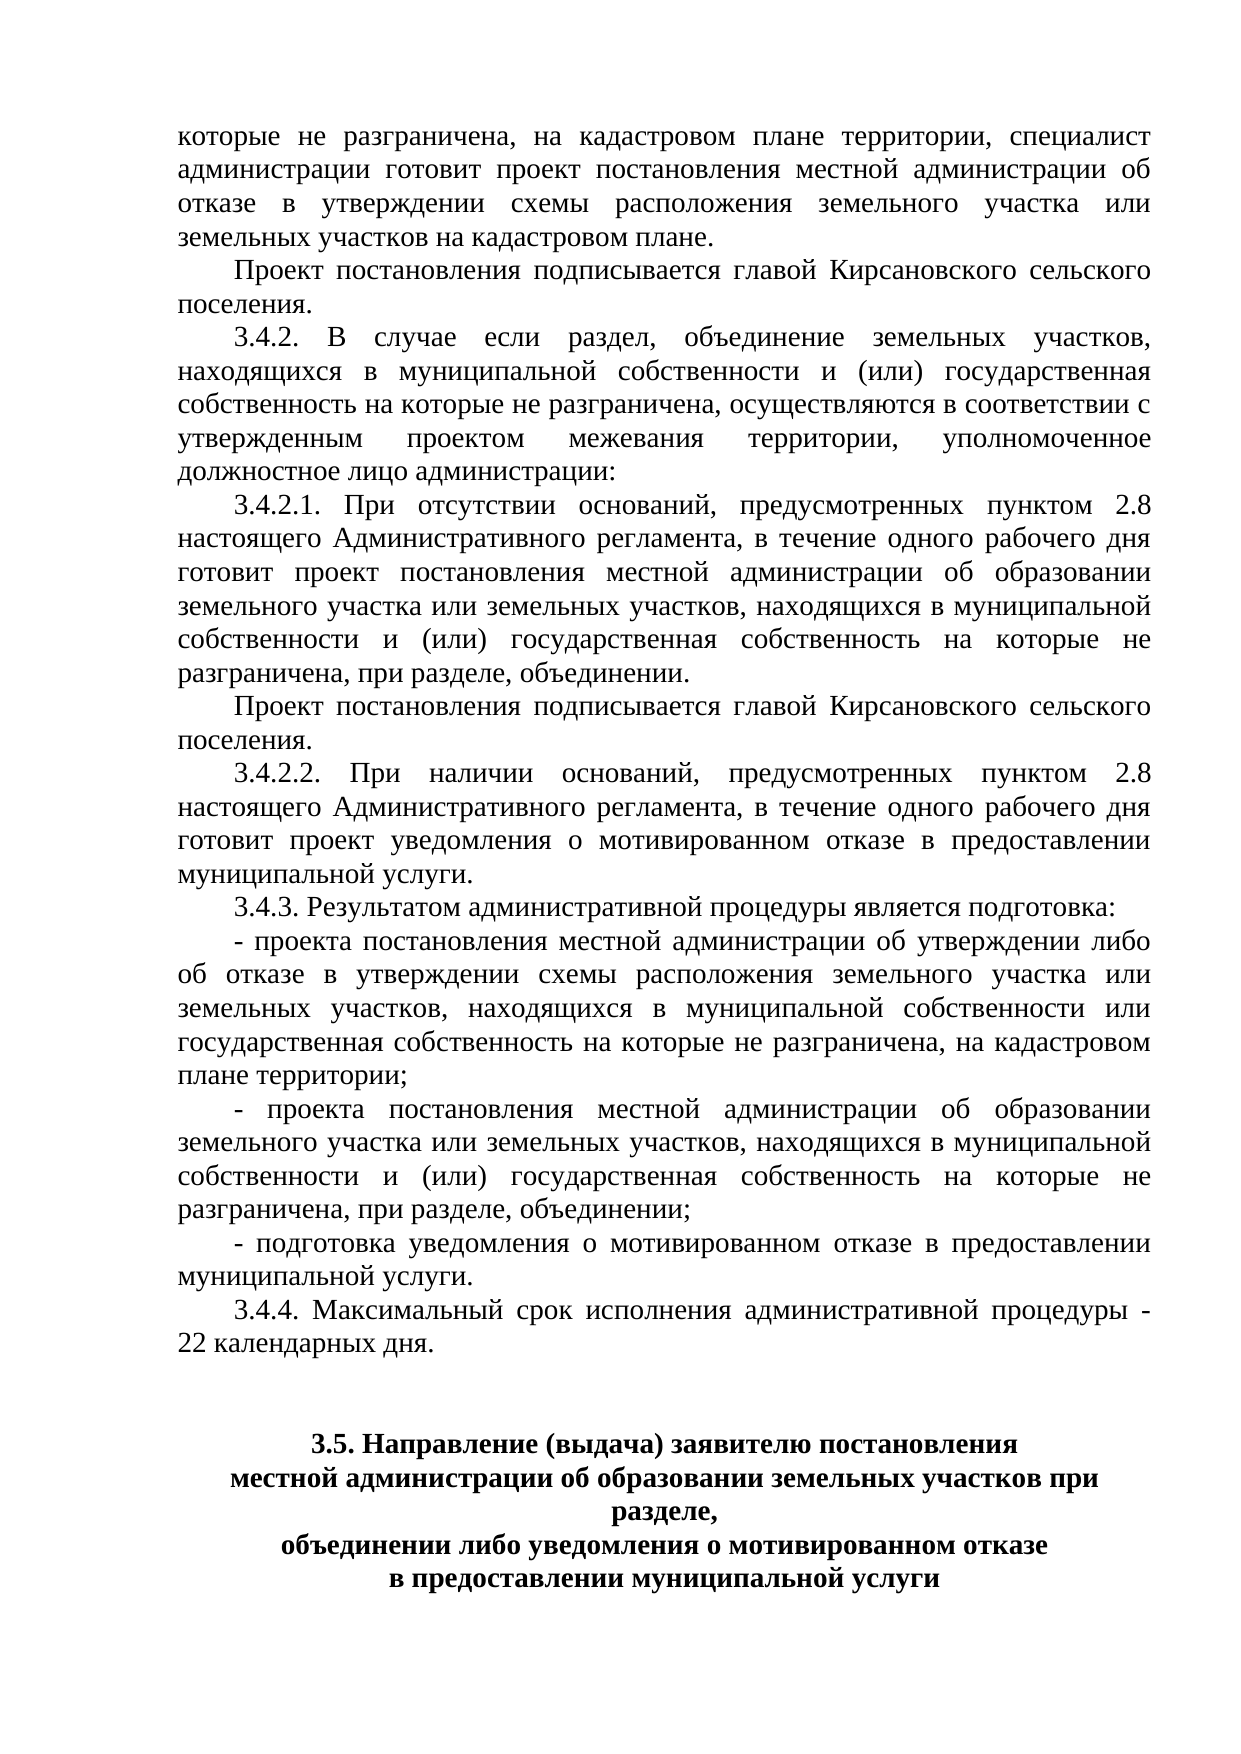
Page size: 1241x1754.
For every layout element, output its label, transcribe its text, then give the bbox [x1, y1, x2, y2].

text 3.5. Направление (выдача) заявителю постановления [177, 1426, 1152, 1460]
text 3.4.2.2. При наличии оснований, предусмотренных пунктом 2.8 настоящего Административного регламента, в течение одного рабочего дня готовит проект уведомления о мотивированном отказе в предоставлении муниципальной услуги. [177, 755, 1152, 889]
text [177, 118, 1152, 252]
text - проекта постановления местной администрации об утверждении либо об отказе в утверждении схемы расположения земельного участка или земельных участков, находящихся в муниципальной собственности или государственная собственность на которые не разграничена, на кадастровом плане территории; [177, 923, 1152, 1091]
text 3.4.2. В случае если раздел, объединение земельных участков, находящихся в муниципальной собственности и (или) государственная собственность на которые не разграничена, осуществляются в соответствии с утвержденным проектом межевания территории, уполномоченное должностное лицо администрации: [177, 319, 1152, 487]
text местной администрации об образовании земельных участков при разделе, [177, 1460, 1152, 1527]
text Проект постановления подписывается главой Кирсановского сельского поселения. [177, 252, 1152, 319]
text 3.4.3. Результатом административной процедуры является подготовка: [177, 889, 1152, 923]
text 3.4.2.1. При отсутствии оснований, предусмотренных пунктом 2.8 настоящего Административного регламента, в течение одного рабочего дня готовит проект постановления местной администрации об образовании земельного участка или земельных участков, находящихся в муниципальной собственности и (или) государственная собственность на которые не разграничена, при разделе, объединении. [177, 487, 1152, 688]
text объединении либо уведомления о мотивированном отказе [177, 1527, 1152, 1560]
text в предоставлении муниципальной услуги [177, 1560, 1152, 1594]
text - проекта постановления местной администрации об образовании земельного участка или земельных участков, находящихся в муниципальной собственности и (или) государственная собственность на которые не разграничена, при разделе, объединении; [177, 1091, 1152, 1225]
text 3.4.4. Максимальный срок исполнения административной процедуры - 22 календарных дня. [177, 1292, 1152, 1359]
text Проект постановления подписывается главой Кирсановского сельского поселения. [177, 688, 1152, 755]
text - подготовка уведомления о мотивированном отказе в предоставлении муниципальной услуги. [177, 1225, 1152, 1292]
